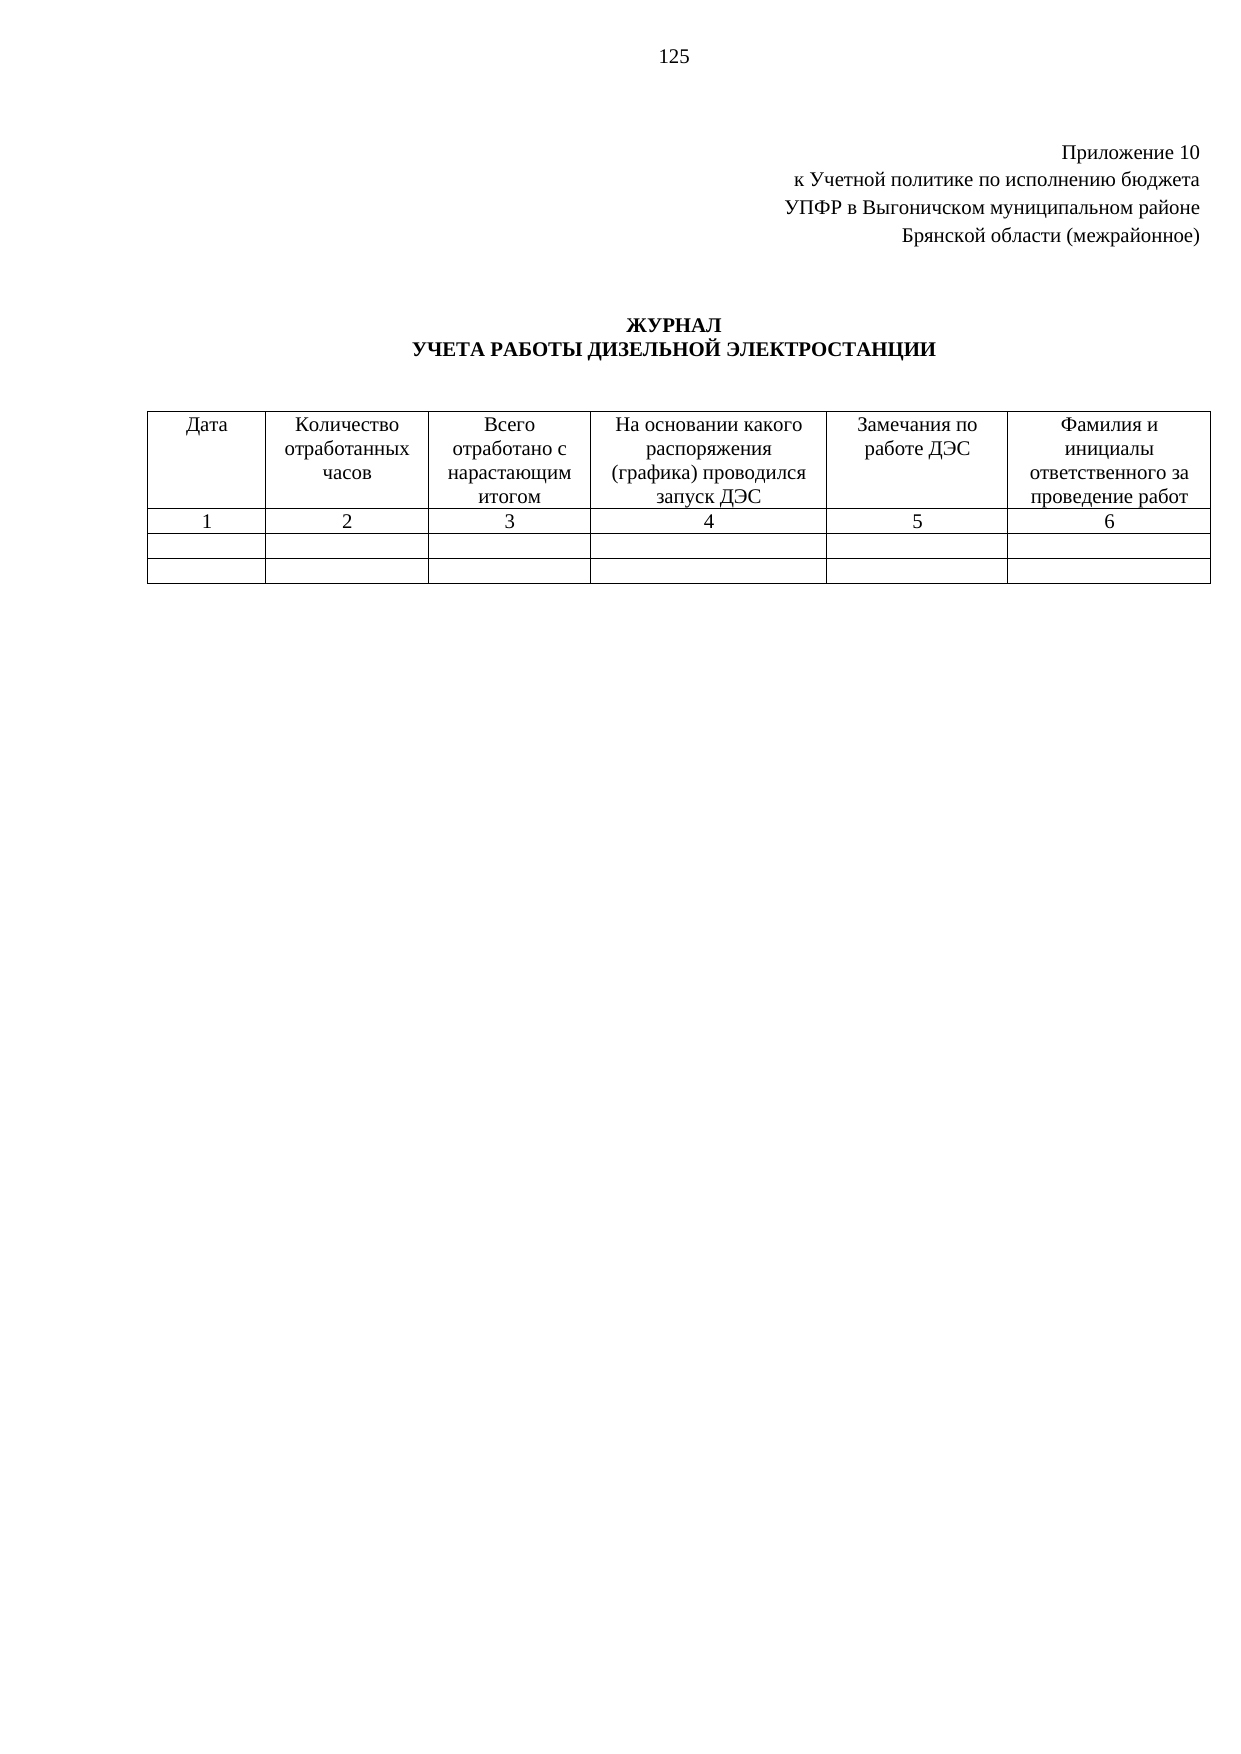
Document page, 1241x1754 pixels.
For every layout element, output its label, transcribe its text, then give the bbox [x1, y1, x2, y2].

text к Учетной политике по исполнению бюджета [148, 167, 1200, 191]
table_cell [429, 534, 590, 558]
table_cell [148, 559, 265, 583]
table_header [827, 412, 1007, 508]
text УПФР в Выгоничском муниципальном районе [148, 195, 1200, 219]
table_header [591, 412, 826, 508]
text Приложение 10 [148, 140, 1200, 164]
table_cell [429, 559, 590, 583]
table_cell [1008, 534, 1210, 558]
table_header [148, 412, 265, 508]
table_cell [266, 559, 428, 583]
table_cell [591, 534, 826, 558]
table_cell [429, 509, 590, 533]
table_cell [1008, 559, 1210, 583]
text ЖУРНАЛ [148, 313, 1200, 337]
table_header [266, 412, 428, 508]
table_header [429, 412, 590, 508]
text Брянской области (межрайонное) [148, 222, 1200, 247]
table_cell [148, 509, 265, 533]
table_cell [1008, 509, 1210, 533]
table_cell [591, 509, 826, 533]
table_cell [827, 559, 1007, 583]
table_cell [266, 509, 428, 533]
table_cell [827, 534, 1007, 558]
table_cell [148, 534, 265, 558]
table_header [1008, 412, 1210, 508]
text УЧЕТА РАБОТЫ ДИЗЕЛЬНОЙ ЭЛЕКТРОСТАНЦИИ [148, 337, 1200, 361]
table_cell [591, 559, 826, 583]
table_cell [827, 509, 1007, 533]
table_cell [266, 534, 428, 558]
